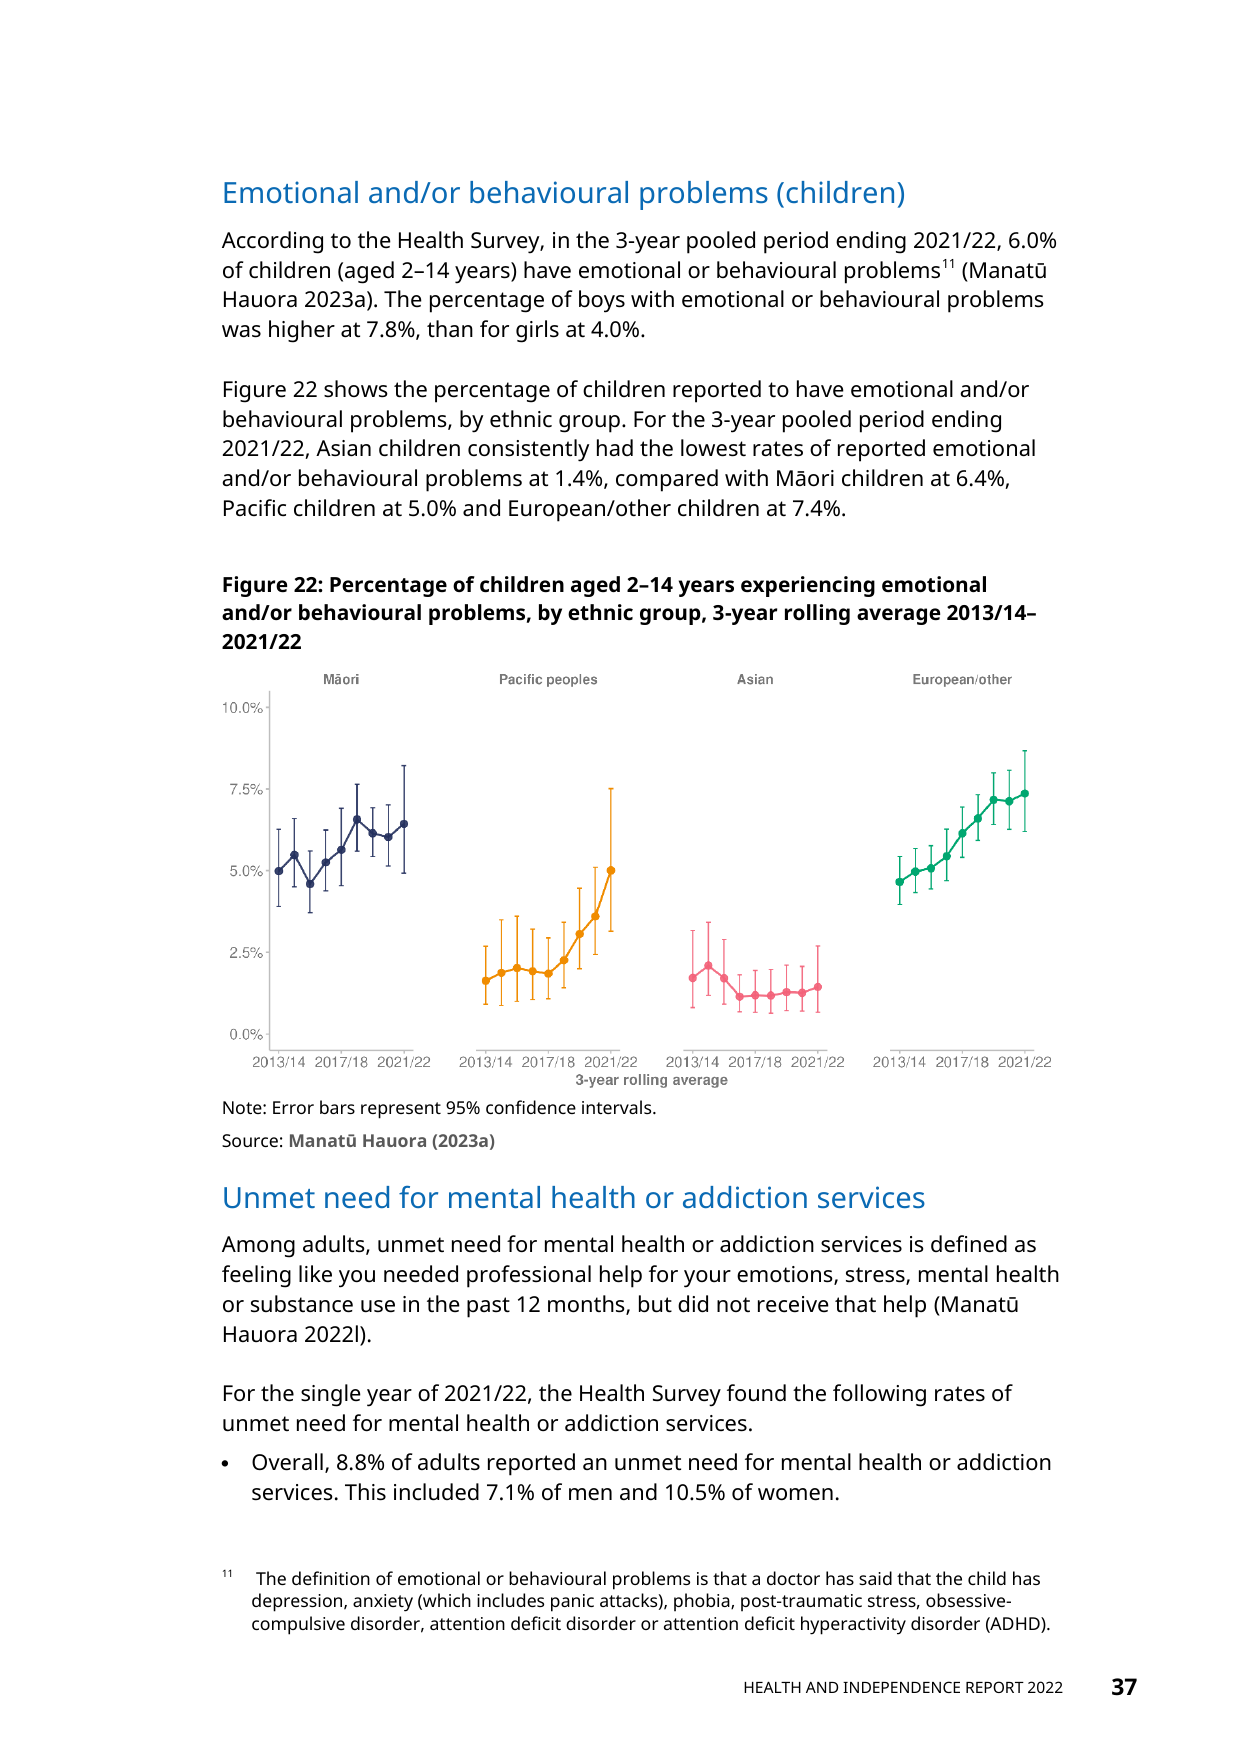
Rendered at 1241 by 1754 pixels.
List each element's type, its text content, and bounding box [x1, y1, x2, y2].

text Figure 22 shows the percentage of children reported to have emotional and/or behavioural problems, by ethnic group. For the 3-year pooled period ending 2021/22, Asian children consistently had the lowest rates of reported emotional and/or behavioural problems at 1.4%, compared with Māori children at 6.4%, Pacific children at 5.0% and European/other children at 7.4%. [222, 374, 1063, 523]
subtitle Unmet need for mental health or addiction services [222, 1177, 1063, 1217]
picture [221, 667, 1060, 1088]
text Among adults, unmet need for mental health or addiction services is defined as feeling like you needed professional help for your emotions, stress, mental health or substance use in the past 12 months, but did not receive that help (Manatū Hauora 2022l). [222, 1229, 1063, 1348]
text Overall, 8.8% of adults reported an unmet need for mental health or addiction services. This included 7.1% of men and 10.5% of women. [222, 1447, 1063, 1507]
text Source: Manatū Hauora (2023a) [222, 1128, 1063, 1152]
text According to the Health Survey, in the 3-year pooled period ending 2021/22, 6.0% of children (aged 2–14 years) have emotional or behavioural problems (Manatū Hauora 2023a). The percentage of boys with emotional or behavioural problems was higher at 7.8%, than for girls at 4.0%. [222, 225, 1063, 344]
text Note: Error bars represent 95% confidence intervals. [222, 1096, 1063, 1120]
text Figure 22: Percentage of children aged 2–14 years experiencing emotional and/or behavioural problems, by ethnic group, 3-year rolling average 2013/14–2021/22 [222, 570, 1063, 655]
text For the single year of 2021/22, the Health Survey found the following rates of unmet need for mental health or addiction services. [222, 1378, 1063, 1438]
subtitle Emotional and/or behavioural problems (children) [222, 173, 1063, 212]
